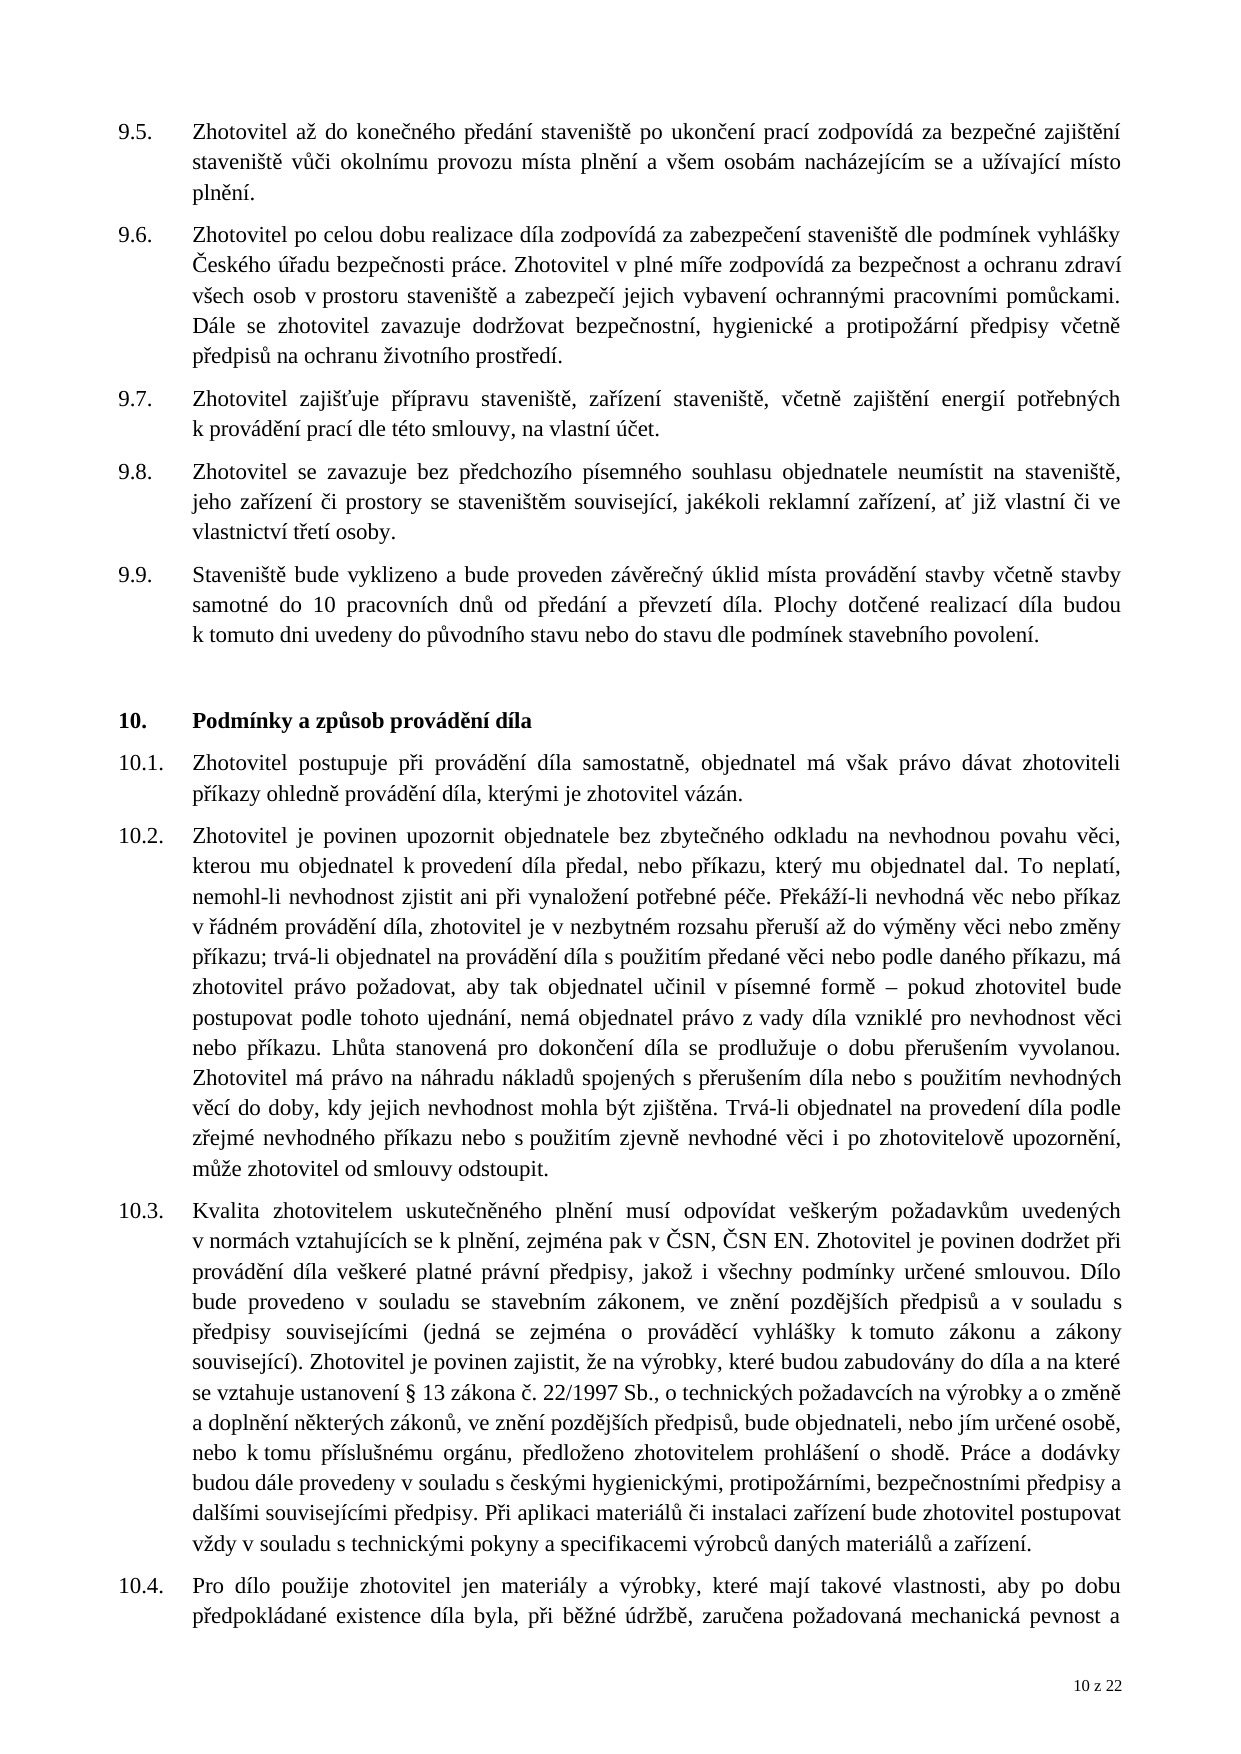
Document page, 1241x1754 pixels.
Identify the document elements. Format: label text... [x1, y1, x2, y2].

list Zhotovitel se zavazuje bez předchozího písemného souhlasu objednatele neumístit na staveniště, jeho zařízení či prostory se staveništěm související, jakékoli reklamní zařízení, ať již vlastní či ve vlastnictví třetí osoby. [118, 458, 1122, 544]
list Kvalita zhotovitelem uskutečněného plnění musí odpovídat veškerým požadavkům uvedených v normách vztahujících se k plnění, zejména pak v ČSN, ČSN EN. Zhotovitel je povinen dodržet při provádění díla veškeré platné právní předpisy, jakož i všechny podmínky určené smlouvou. Dílo bude provedeno v souladu se stavebním zákonem, ve znění pozdějších předpisů a v souladu s předpisy souvisejícími (jedná se zejména o prováděcí vyhlášky k tomuto zákonu a zákony související). Zhotovitel je povinen zajistit, že na výrobky, které budou zabudovány do díla a na které se vztahuje ustanovení § 13 zákona č. 22/1997 Sb., o technických požadavcích na výrobky a o změně a doplnění některých zákonů, ve znění pozdějších předpisů, bude objednateli, nebo jím určené osobě, nebo k tomu příslušnému orgánu, předloženo zhotovitelem prohlášení o shodě. Práce a dodávky budou dále provedeny v souladu s českými hygienickými, protipožárními, bezpečnostními předpisy a dalšími souvisejícími předpisy. Při aplikaci materiálů či instalaci zařízení bude zhotovitel postupovat vždy v souladu s technickými pokyny a specifikacemi výrobců daných materiálů a zařízení. [118, 1197, 1122, 1556]
list Zhotovitel postupuje při provádění díla samostatně, objednatel má však právo dávat zhotoviteli příkazy ohledně provádění díla, kterými je zhotovitel vázán. [118, 749, 1122, 806]
list Podmínky a způsob provádění díla [118, 707, 1122, 733]
list Zhotovitel zajišťuje přípravu staveniště, zařízení staveniště, včetně zajištění energií potřebných k provádění prací dle této smlouvy, na vlastní účet. [118, 385, 1122, 441]
list Zhotovitel po celou dobu realizace díla zodpovídá za zabezpečení staveniště dle podmínek vyhlášky Českého úřadu bezpečnosti práce. Zhotovitel v plné míře zodpovídá za bezpečnost a ochranu zdraví všech osob v prostoru staveniště a zabezpečí jejich vybavení ochrannými pracovními pomůckami. Dále se zhotovitel zavazuje dodržovat bezpečnostní, hygienické a protipožární předpisy včetně předpisů na ochranu životního prostředí. [118, 221, 1122, 368]
list Zhotovitel až do konečného předání staveniště po ukončení prací zodpovídá za bezpečné zajištění staveniště vůči okolnímu provozu místa plnění a všem osobám nacházejícím se a užívající místo plnění. [118, 118, 1122, 205]
list Staveniště bude vyklizeno a bude proveden závěrečný úklid místa provádění stavby včetně stavby samotné do 10 pracovních dnů od předání a převzetí díla. Plochy dotčené realizací díla budou k tomuto dni uvedeny do původního stavu nebo do stavu dle podmínek stavebního povolení. [118, 561, 1122, 648]
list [118, 1572, 1122, 1629]
list Zhotovitel je povinen upozornit objednatele bez zbytečného odkladu na nevhodnou povahu věci, kterou mu objednatel k provedení díla předal, nebo příkazu, který mu objednatel dal. To neplatí, nemohl-li nevhodnost zjistit ani při vynaložení potřebné péče. Překáží-li nevhodná věc nebo příkaz v řádném provádění díla, zhotovitel je v nezbytném rozsahu přeruší až do výměny věci nebo změny příkazu; trvá-li objednatel na provádění díla s použitím předané věci nebo podle daného příkazu, má zhotovitel právo požadovat, aby tak objednatel učinil v písemné formě – pokud zhotovitel bude postupovat podle tohoto ujednání, nemá objednatel právo z vady díla vzniklé pro nevhodnost věci nebo příkazu. Lhůta stanovená pro dokončení díla se prodlužuje o dobu přerušením vyvolanou. Zhotovitel má právo na náhradu nákladů spojených s přerušením díla nebo s použitím nevhodných věcí do doby, kdy jejich nevhodnost mohla být zjištěna. Trvá-li objednatel na provedení díla podle zřejmé nevhodného příkazu nebo s použitím zjevně nevhodné věci i po zhotovitelově upozornění, může zhotovitel od smlouvy odstoupit. [118, 822, 1122, 1181]
